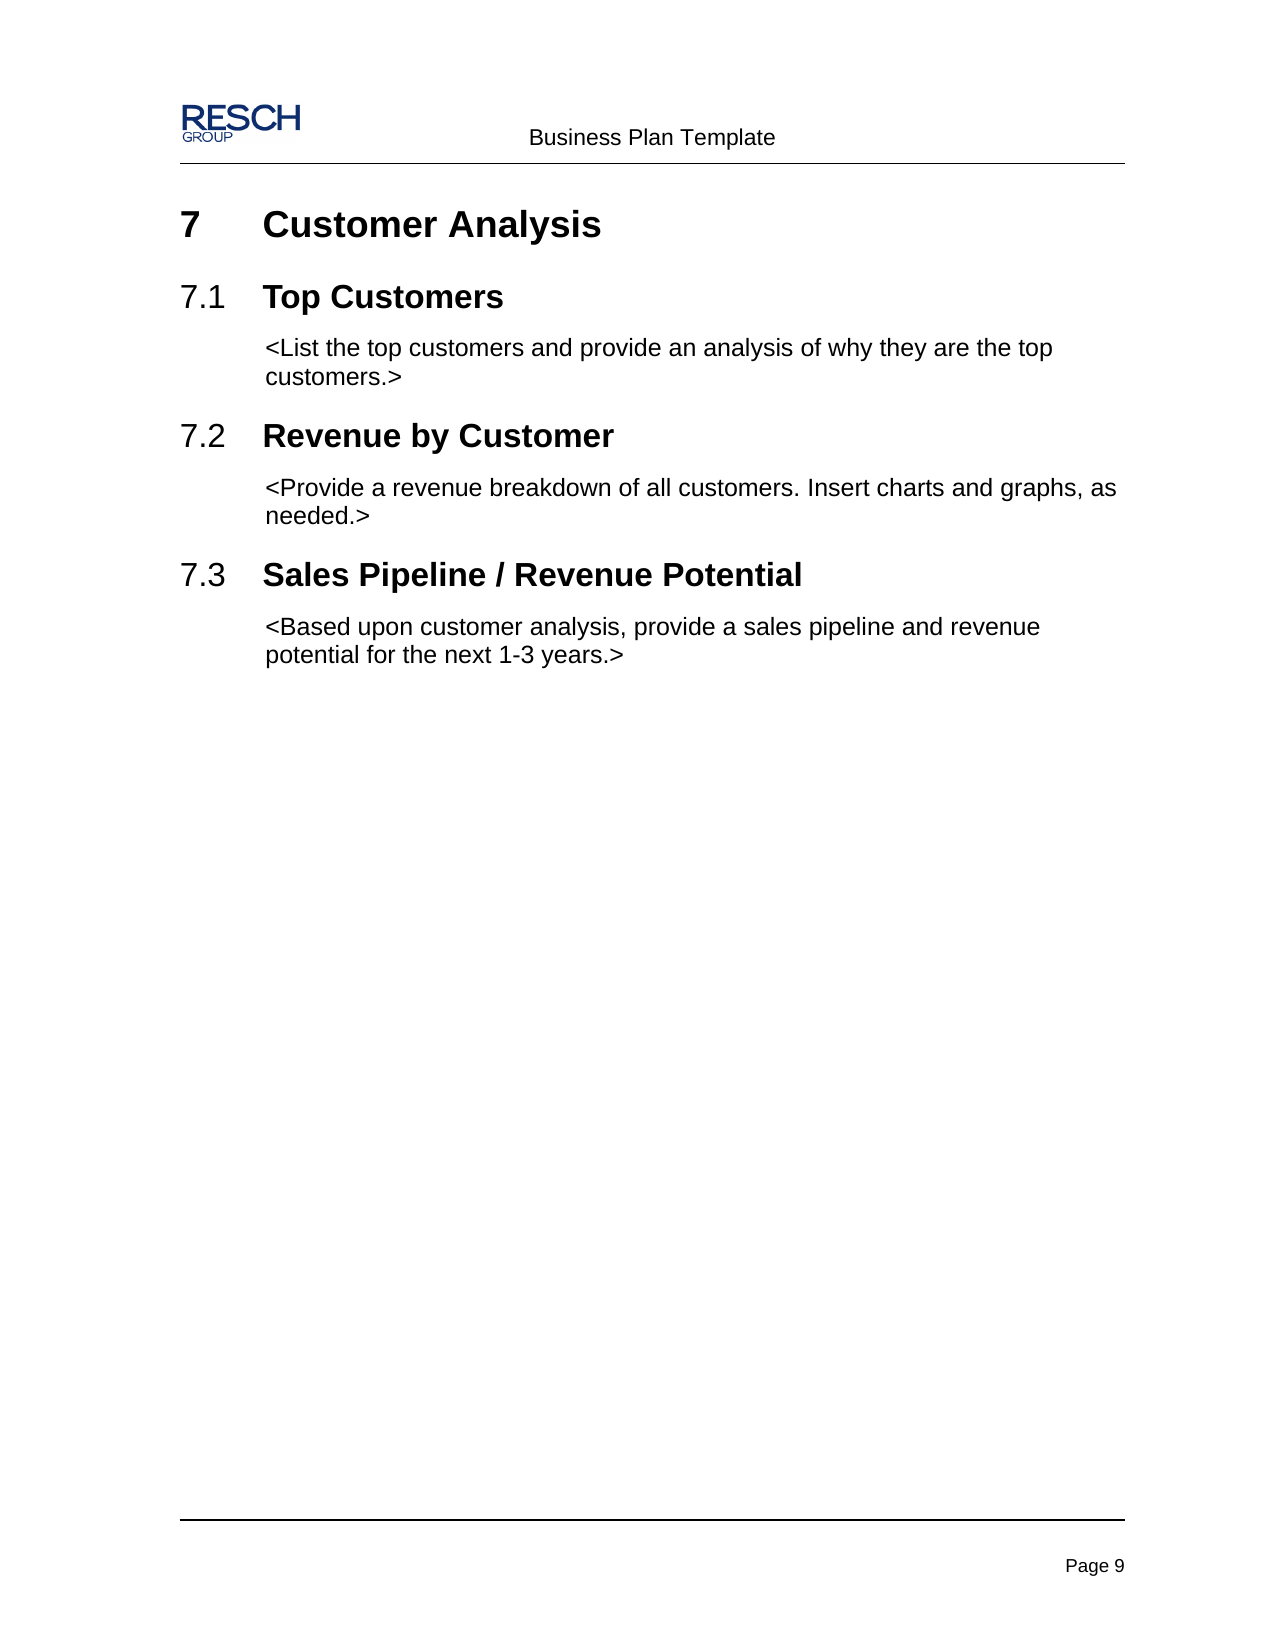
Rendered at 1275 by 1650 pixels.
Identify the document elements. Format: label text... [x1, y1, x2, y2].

subtitle Customer Analysis [179, 202, 1125, 245]
text <Based upon customer analysis, provide a sales pipeline and revenue potential for the next 1-3 years.> [265, 612, 1125, 669]
text Revenue by Customer [179, 416, 1125, 454]
text <Provide a revenue breakdown of all customers. Insert charts and graphs, as needed.> [265, 473, 1125, 530]
picture [179, 98, 303, 146]
text Sales Pipeline / Revenue Potential [179, 555, 1125, 593]
text Top Customers [179, 277, 1125, 315]
text <List the top customers and provide an analysis of why they are the top customers.> [265, 333, 1125, 391]
